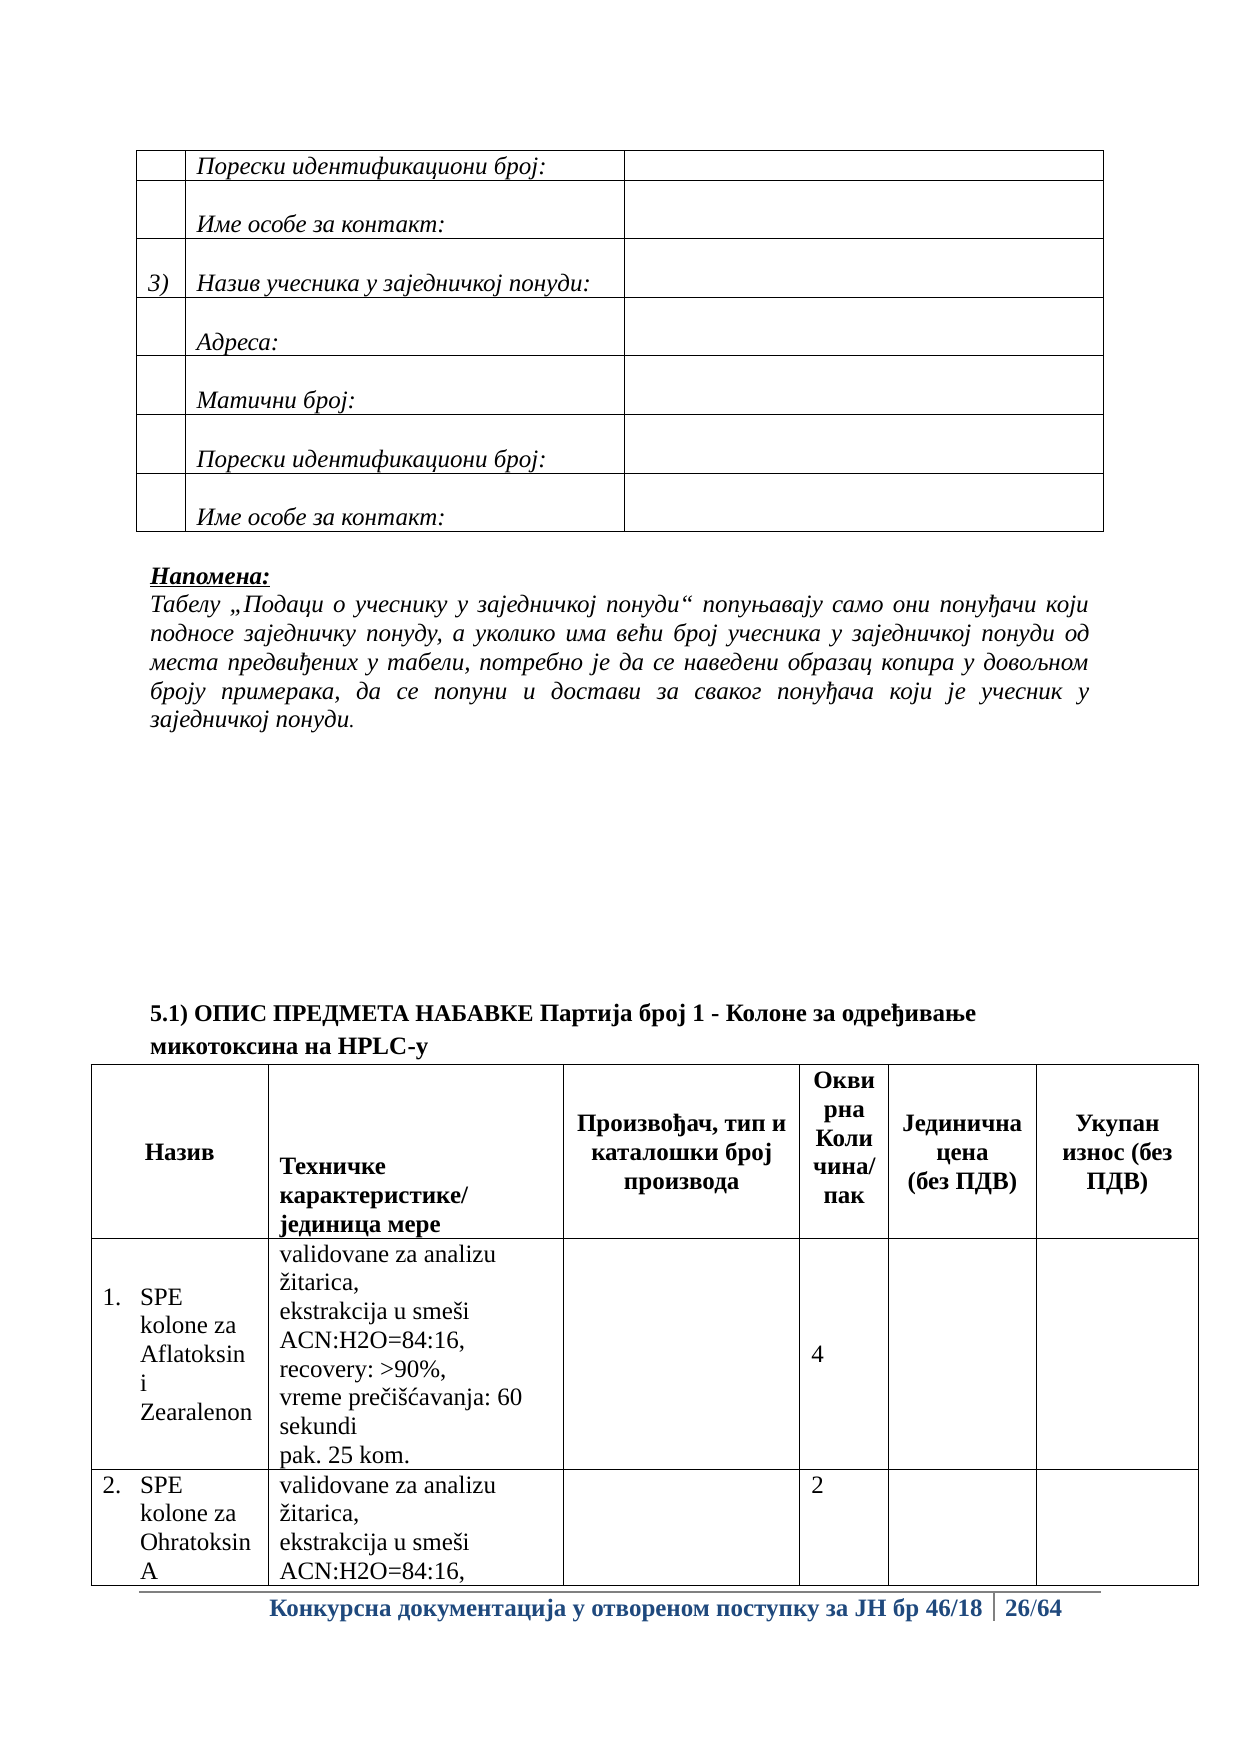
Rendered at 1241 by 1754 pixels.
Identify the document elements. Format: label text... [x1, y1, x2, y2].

table_cell validovane za analizu žitarica, ekstrakcija u smeši ACN:H2O=84:16, recovery: >90%, vreme prečišćavanja: 60 sekundi pak. 25 kom. [269, 1239, 563, 1469]
table_cell Адреса: [186, 298, 624, 355]
text Напомена: [150, 561, 1090, 589]
table_cell [889, 1239, 1036, 1469]
table_cell [625, 356, 1103, 414]
table_cell [137, 415, 185, 472]
table_cell [889, 1470, 1036, 1585]
table_cell Матични број: [186, 356, 624, 414]
table_cell [1037, 1239, 1198, 1469]
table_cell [269, 1470, 563, 1585]
table_cell [564, 1470, 799, 1585]
table_header Укупан износ (без ПДВ) [1037, 1065, 1198, 1238]
table_cell [625, 298, 1103, 355]
table_cell [625, 151, 1103, 180]
table_cell [1037, 1470, 1198, 1585]
table_cell Порески идентификациони број: [186, 415, 624, 472]
text 5.1) ОПИС ПРЕДМЕТА НАБАВКЕ Партија број 1 - Колоне за одређивање микотоксина на HPLC-у [150, 998, 1090, 1060]
table_cell [625, 181, 1103, 238]
table_cell [137, 474, 185, 531]
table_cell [186, 151, 624, 180]
table_cell [625, 239, 1103, 297]
table_cell [137, 151, 185, 180]
table_cell [137, 298, 185, 355]
table_header Назив [92, 1065, 268, 1238]
table_cell Име особе за контакт: [186, 474, 624, 531]
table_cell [92, 1470, 268, 1585]
table_cell [625, 415, 1103, 472]
table_cell 4 [800, 1239, 888, 1469]
table_cell 2 [800, 1470, 888, 1585]
table_cell Назив учесника у заједничкој понуди: [186, 239, 624, 297]
table_cell [625, 474, 1103, 531]
table_cell SPE kolone za Aflatoksin i Zearalenon [92, 1239, 268, 1469]
table_header Техничке карактеристике/ јединица мере [269, 1065, 563, 1238]
text Табелу „Подаци о учеснику у заједничкој понуди“ попуњавају само они понуђачи који подносе заједничку понуду, а уколико има већи број учесника у заједничкој понуди од места предвиђених у табели, потребно је да се наведени образац копира у довољном броју примерака, да се попуни и достави за сваког понуђача који је учесник у заједничкој понуди. [150, 589, 1090, 733]
table_header Произвођач, тип и каталошки број производа [564, 1065, 799, 1238]
table_cell [137, 181, 185, 238]
table_header Јединична цена (без ПДВ) [889, 1065, 1036, 1238]
table_header Оквирна Количина/пак [800, 1065, 888, 1238]
table_cell [564, 1239, 799, 1469]
table_cell 3) [137, 239, 185, 297]
table_cell [137, 356, 185, 414]
table_cell Име особе за контакт: [186, 181, 624, 238]
